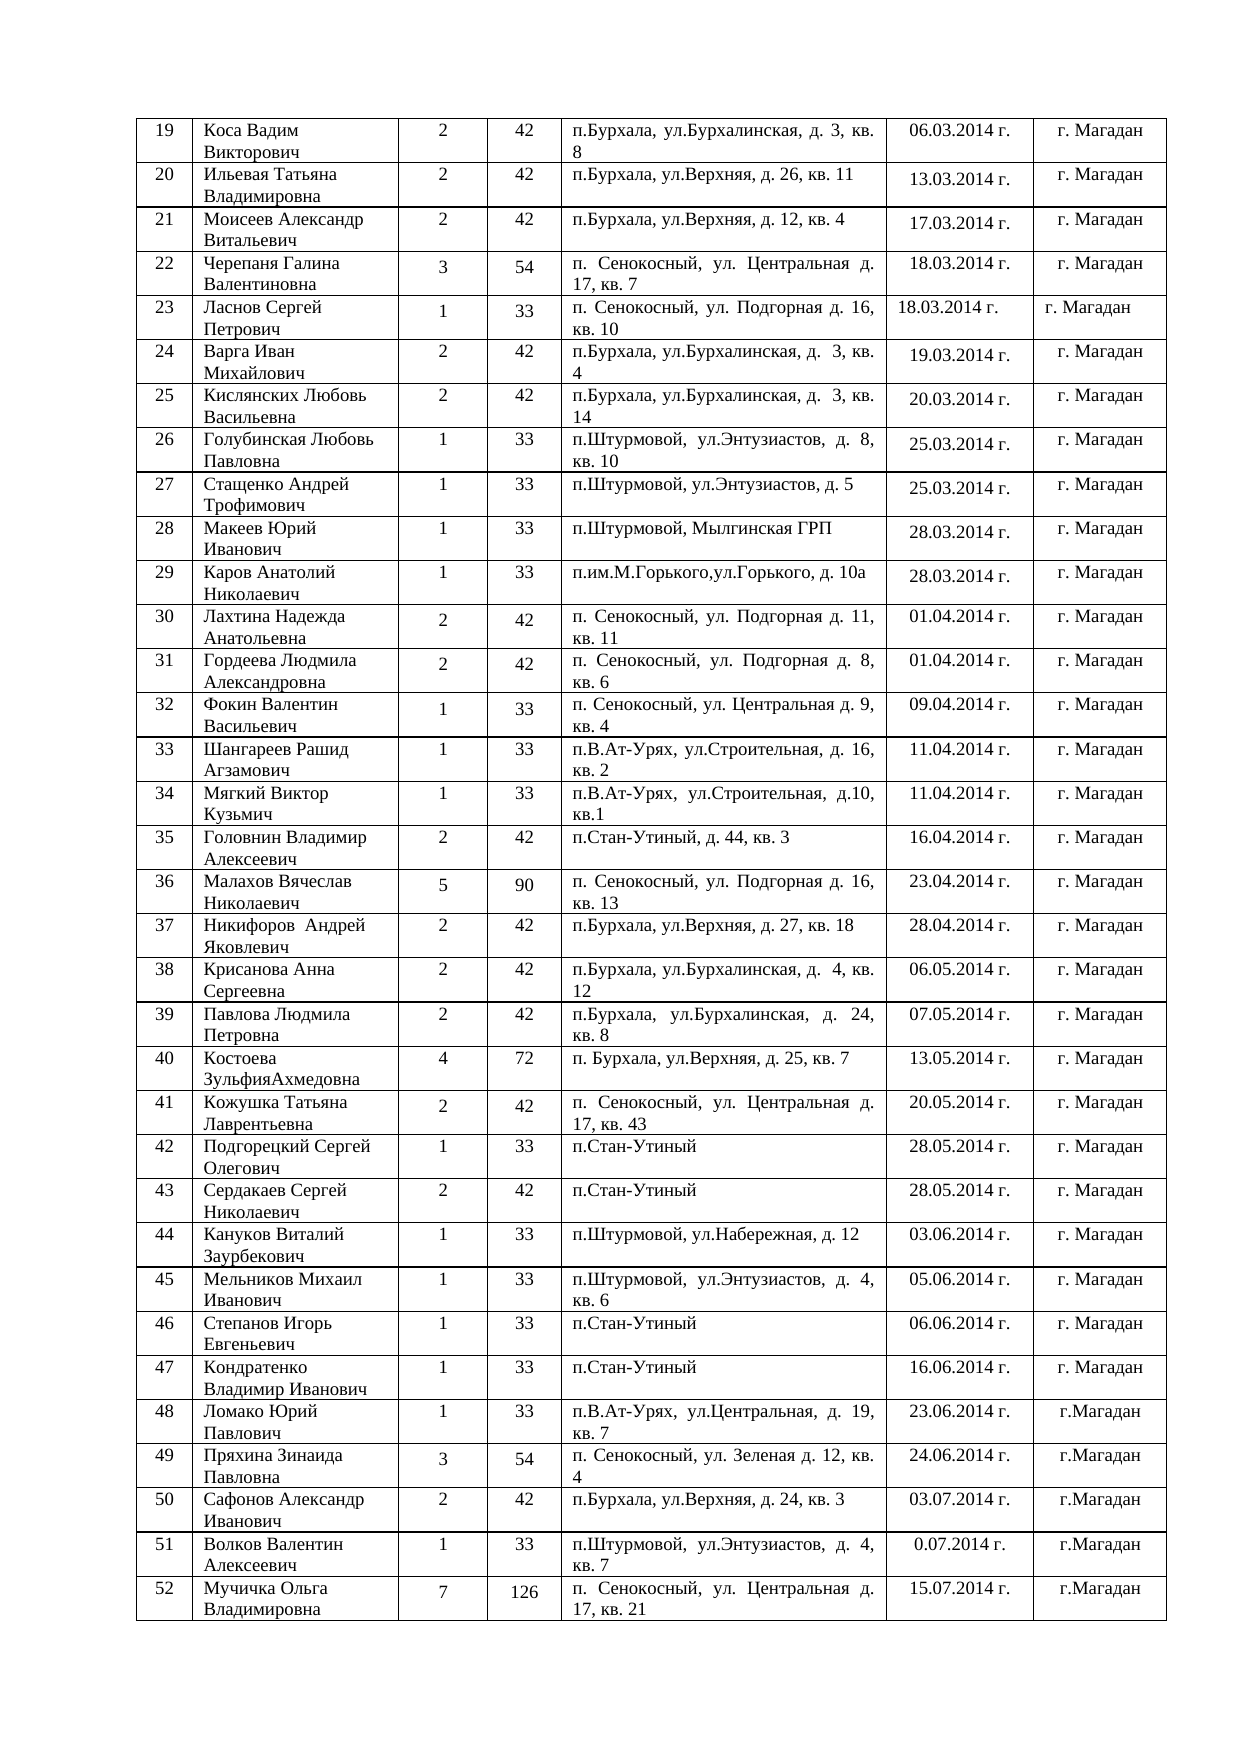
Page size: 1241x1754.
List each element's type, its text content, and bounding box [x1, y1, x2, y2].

table_cell Подгорецкий Сергей Олегович [193, 1135, 398, 1178]
table_cell г.Магадан [1034, 1533, 1166, 1576]
table_cell п.Штурмовой, ул.Энтузиастов, д. 8, кв. 10 [562, 428, 886, 471]
table_cell г.Магадан [1034, 1577, 1166, 1620]
table_cell 19.03.2014 г. [887, 340, 1033, 383]
table_cell 06.03.2014 г. [887, 119, 1033, 162]
table_cell Шангареев Рашид Агзамович [193, 738, 398, 781]
table_cell 2 [399, 1091, 487, 1134]
table_cell Черепаня Галина Валентиновна [193, 252, 398, 295]
table_cell Голубинская Любовь Павловна [193, 428, 398, 471]
table_cell 33 [488, 561, 561, 604]
table_cell 1 [399, 1400, 487, 1443]
table_cell 25.03.2014 г. [887, 428, 1033, 471]
table_cell 42 [488, 958, 561, 1001]
table_cell п.Стан-Утиный [562, 1312, 886, 1355]
table_cell Никифоров Андрей Яковлевич [193, 914, 398, 957]
table_cell 07.05.2014 г. [887, 1003, 1033, 1046]
table_cell п.Штурмовой, ул.Набережная, д. 12 [562, 1223, 886, 1266]
table_cell Пряхина Зинаида Павловна [193, 1444, 398, 1487]
table_cell г. Магадан [1034, 428, 1166, 471]
table_cell 1 [399, 517, 487, 560]
table_cell 23 [137, 296, 192, 339]
table_cell г. Магадан [1034, 384, 1166, 427]
table_cell Варга Иван Михайлович [193, 340, 398, 383]
table_cell Крисанова Анна Сергеевна [193, 958, 398, 1001]
table_cell г. Магадан [1034, 738, 1166, 781]
table_cell п. Сенокосный, ул. Центральная д. 17, кв. 43 [562, 1091, 886, 1134]
table_cell Стащенко Андрей Трофимович [193, 473, 398, 516]
table_cell 72 [488, 1047, 561, 1090]
table_cell п.Стан-Утиный [562, 1356, 886, 1399]
table_cell п. Сенокосный, ул. Подгорная д. 16, кв. 13 [562, 870, 886, 913]
table_cell 42 [488, 208, 561, 251]
table_cell 20.05.2014 г. [887, 1091, 1033, 1134]
table_cell Моисеев Александр Витальевич [193, 208, 398, 251]
table_cell 05.06.2014 г. [887, 1268, 1033, 1311]
table_cell 1 [399, 782, 487, 825]
table_cell Гордеева Людмила Александровна [193, 649, 398, 692]
table_cell г. Магадан [1034, 1135, 1166, 1178]
table_cell 1 [399, 1533, 487, 1576]
table_cell 33 [488, 1533, 561, 1576]
table_cell 15.07.2014 г. [887, 1577, 1033, 1620]
table_cell 2 [399, 1003, 487, 1046]
table_cell 5 [399, 870, 487, 913]
table_cell 23.04.2014 г. [887, 870, 1033, 913]
table_cell г.Магадан [1034, 1400, 1166, 1443]
table_cell 36 [137, 870, 192, 913]
table_cell п.Бурхала, ул.Бурхалинская, д. 24, кв. 8 [562, 1003, 886, 1046]
table_cell 25.03.2014 г. [887, 473, 1033, 516]
table_cell 28.04.2014 г. [887, 914, 1033, 957]
table_cell 33 [488, 693, 561, 736]
table_cell 1 [399, 561, 487, 604]
table_cell 1 [399, 1312, 487, 1355]
table_cell г. Магадан [1034, 826, 1166, 869]
table_cell 1 [399, 693, 487, 736]
table_cell Макеев Юрий Иванович [193, 517, 398, 560]
table_cell 33 [488, 782, 561, 825]
table_cell п. Сенокосный, ул. Центральная д. 9, кв. 4 [562, 693, 886, 736]
table_cell п.Штурмовой, ул.Энтузиастов, д. 5 [562, 473, 886, 516]
table_cell 1 [399, 428, 487, 471]
table_cell 42 [488, 649, 561, 692]
table_cell 4 [399, 1047, 487, 1090]
table_cell Фокин Валентин Васильевич [193, 693, 398, 736]
table_cell п.Стан-Утиный [562, 1135, 886, 1178]
table_cell п. Сенокосный, ул. Зеленая д. 12, кв. 4 [562, 1444, 886, 1487]
table_cell п. Бурхала, ул.Верхняя, д. 25, кв. 7 [562, 1047, 886, 1090]
table_cell г.Магадан [1034, 1444, 1166, 1487]
table_cell 2 [399, 163, 487, 206]
table_cell 40 [137, 1047, 192, 1090]
table_cell Сердакаев Сергей Николаевич [193, 1179, 398, 1222]
table_cell 50 [137, 1488, 192, 1531]
table_cell Кожушка Татьяна Лаврентьевна [193, 1091, 398, 1134]
table_cell 33 [488, 1356, 561, 1399]
table_cell 42 [488, 1179, 561, 1222]
table_cell 90 [488, 870, 561, 913]
table_cell Каров Анатолий Николаевич [193, 561, 398, 604]
table_cell Лахтина Надежда Анатольевна [193, 605, 398, 648]
table_cell 1 [399, 1135, 487, 1178]
table_cell 42 [488, 384, 561, 427]
table_cell г. Магадан [1034, 119, 1166, 162]
table_cell 126 [488, 1577, 561, 1620]
table_cell 48 [137, 1400, 192, 1443]
table_cell 28.05.2014 г. [887, 1179, 1033, 1222]
table_cell 01.04.2014 г. [887, 649, 1033, 692]
table_cell 47 [137, 1356, 192, 1399]
table_cell 17.03.2014 г. [887, 208, 1033, 251]
table_cell 1 [399, 1268, 487, 1311]
table_cell г. Магадан [1034, 693, 1166, 736]
table_cell п.Бурхала, ул.Верхняя, д. 24, кв. 3 [562, 1488, 886, 1531]
table_cell Ломако Юрий Павлович [193, 1400, 398, 1443]
table_cell 33 [488, 1223, 561, 1266]
table_cell 22 [137, 252, 192, 295]
table_cell г. Магадан [1034, 605, 1166, 648]
table_cell п.Бурхала, ул.Бурхалинская, д. 3, кв. 14 [562, 384, 886, 427]
table_cell Кануков Виталий Заурбекович [193, 1223, 398, 1266]
table_cell Волков Валентин Алексеевич [193, 1533, 398, 1576]
table_cell 42 [488, 826, 561, 869]
table_cell п.Стан-Утиный [562, 1179, 886, 1222]
table_cell 42 [488, 340, 561, 383]
table_cell 2 [399, 826, 487, 869]
table_cell г. Магадан [1034, 870, 1166, 913]
table_cell п. Сенокосный, ул. Подгорная д. 8, кв. 6 [562, 649, 886, 692]
table_cell 46 [137, 1312, 192, 1355]
table_cell Мучичка Ольга Владимировна [193, 1577, 398, 1620]
table_cell 33 [488, 296, 561, 339]
table_cell г. Магадан [1034, 958, 1166, 1001]
table_cell 42 [488, 1091, 561, 1134]
table_cell 2 [399, 958, 487, 1001]
table_cell г. Магадан [1034, 1223, 1166, 1266]
table_cell 03.06.2014 г. [887, 1223, 1033, 1266]
table_cell 33 [488, 1312, 561, 1355]
table_cell г. Магадан [1034, 296, 1166, 339]
table_cell 2 [399, 208, 487, 251]
table_cell 20.03.2014 г. [887, 384, 1033, 427]
table_cell п.Бурхала, ул.Бурхалинская, д. 3, кв. 4 [562, 340, 886, 383]
table_cell 7 [399, 1577, 487, 1620]
table_cell Мягкий Виктор Кузьмич [193, 782, 398, 825]
table_cell 33 [488, 1268, 561, 1311]
table_cell 41 [137, 1091, 192, 1134]
table_cell 11.04.2014 г. [887, 738, 1033, 781]
table_cell г. Магадан [1034, 340, 1166, 383]
table_cell п.В.Ат-Урях, ул.Строительная, д.10, кв.1 [562, 782, 886, 825]
table_cell 2 [399, 914, 487, 957]
table_cell г. Магадан [1034, 1091, 1166, 1134]
table_cell г. Магадан [1034, 1268, 1166, 1311]
table_cell п.Бурхала, ул.Бурхалинская, д. 4, кв. 12 [562, 958, 886, 1001]
table_cell п.Бурхала, ул.Верхняя, д. 12, кв. 4 [562, 208, 886, 251]
table_cell 16.04.2014 г. [887, 826, 1033, 869]
table_cell Малахов Вячеслав Николаевич [193, 870, 398, 913]
table_cell 42 [137, 1135, 192, 1178]
table_cell 2 [399, 119, 487, 162]
table_cell 42 [488, 119, 561, 162]
table_cell г. Магадан [1034, 208, 1166, 251]
table_cell Сафонов Александр Иванович [193, 1488, 398, 1531]
table_cell г. Магадан [1034, 1047, 1166, 1090]
table_cell п.Штурмовой, ул.Энтузиастов, д. 4, кв. 7 [562, 1533, 886, 1576]
table_cell г.Магадан [1034, 1488, 1166, 1531]
table_cell 33 [488, 738, 561, 781]
table_cell п. Сенокосный, ул. Подгорная д. 11, кв. 11 [562, 605, 886, 648]
table_cell Мельников Михаил Иванович [193, 1268, 398, 1311]
table_cell п. Сенокосный, ул. Центральная д. 17, кв. 7 [562, 252, 886, 295]
table_cell 34 [137, 782, 192, 825]
table_cell г. Магадан [1034, 163, 1166, 206]
table_cell 49 [137, 1444, 192, 1487]
table_cell п.Стан-Утиный, д. 44, кв. 3 [562, 826, 886, 869]
table_cell 13.05.2014 г. [887, 1047, 1033, 1090]
table_cell 42 [488, 914, 561, 957]
table_cell 23.06.2014 г. [887, 1400, 1033, 1443]
table_cell 33 [488, 1400, 561, 1443]
table_cell 03.07.2014 г. [887, 1488, 1033, 1531]
table_cell 21 [137, 208, 192, 251]
table_cell Головнин Владимир Алексеевич [193, 826, 398, 869]
table_cell 42 [488, 163, 561, 206]
table_cell 33 [488, 473, 561, 516]
table_cell 11.04.2014 г. [887, 782, 1033, 825]
table_cell 0.07.2014 г. [887, 1533, 1033, 1576]
table_cell Степанов Игорь Евгеньевич [193, 1312, 398, 1355]
table_cell 52 [137, 1577, 192, 1620]
table_cell 06.05.2014 г. [887, 958, 1033, 1001]
table_cell п.Штурмовой, ул.Энтузиастов, д. 4, кв. 6 [562, 1268, 886, 1311]
table_cell 01.04.2014 г. [887, 605, 1033, 648]
table_cell 35 [137, 826, 192, 869]
table_cell г. Магадан [1034, 914, 1166, 957]
table_cell 3 [399, 252, 487, 295]
table_cell 26 [137, 428, 192, 471]
table_cell 06.06.2014 г. [887, 1312, 1033, 1355]
table_cell 42 [488, 1488, 561, 1531]
table_cell 16.06.2014 г. [887, 1356, 1033, 1399]
table_cell 20 [137, 163, 192, 206]
table_cell 1 [399, 1223, 487, 1266]
table_cell 42 [488, 1003, 561, 1046]
table_cell 37 [137, 914, 192, 957]
table_cell 2 [399, 1488, 487, 1531]
table_cell 2 [399, 605, 487, 648]
table_cell Кондратенко Владимир Иванович [193, 1356, 398, 1399]
table_cell г. Магадан [1034, 1179, 1166, 1222]
table_cell Кислянских Любовь Васильевна [193, 384, 398, 427]
table_cell 39 [137, 1003, 192, 1046]
table_cell п.Бурхала, ул.Бурхалинская, д. 3, кв. 8 [562, 119, 886, 162]
table_cell 25 [137, 384, 192, 427]
table_cell 38 [137, 958, 192, 1001]
table_cell 1 [399, 738, 487, 781]
table_cell 28.05.2014 г. [887, 1135, 1033, 1178]
table_cell г. Магадан [1034, 782, 1166, 825]
table_cell 09.04.2014 г. [887, 693, 1033, 736]
table_cell г. Магадан [1034, 1312, 1166, 1355]
table_cell 2 [399, 340, 487, 383]
table_cell 13.03.2014 г. [887, 163, 1033, 206]
table_cell 2 [399, 1179, 487, 1222]
table_cell 54 [488, 1444, 561, 1487]
table_cell 33 [137, 738, 192, 781]
table_cell 28.03.2014 г. [887, 517, 1033, 560]
table_cell 27 [137, 473, 192, 516]
table_cell 45 [137, 1268, 192, 1311]
table_cell 18.03.2014 г. [887, 252, 1033, 295]
table_cell 18.03.2014 г. [887, 296, 1033, 339]
table_cell п.Бурхала, ул.Верхняя, д. 27, кв. 18 [562, 914, 886, 957]
table_cell п. Сенокосный, ул. Подгорная д. 16, кв. 10 [562, 296, 886, 339]
table_cell п.В.Ат-Урях, ул.Центральная, д. 19, кв. 7 [562, 1400, 886, 1443]
table_cell 43 [137, 1179, 192, 1222]
table_cell 51 [137, 1533, 192, 1576]
table_cell 30 [137, 605, 192, 648]
table_cell Павлова Людмила Петровна [193, 1003, 398, 1046]
table_cell г. Магадан [1034, 473, 1166, 516]
table_cell 3 [399, 1444, 487, 1487]
table_cell г. Магадан [1034, 561, 1166, 604]
table_cell 24 [137, 340, 192, 383]
table_cell 33 [488, 1135, 561, 1178]
table_cell г. Магадан [1034, 517, 1166, 560]
table_cell п.Бурхала, ул.Верхняя, д. 26, кв. 11 [562, 163, 886, 206]
table_cell г. Магадан [1034, 1003, 1166, 1046]
table_cell г. Магадан [1034, 1356, 1166, 1399]
table_cell 24.06.2014 г. [887, 1444, 1033, 1487]
table_cell п.Штурмовой, Мылгинская ГРП [562, 517, 886, 560]
table_cell 1 [399, 473, 487, 516]
table_cell п.В.Ат-Урях, ул.Строительная, д. 16, кв. 2 [562, 738, 886, 781]
table_cell 28 [137, 517, 192, 560]
table_cell 44 [137, 1223, 192, 1266]
table_cell Ильевая Татьяна Владимировна [193, 163, 398, 206]
table_cell 33 [488, 517, 561, 560]
table_cell п.им.М.Горького,ул.Горького, д. 10а [562, 561, 886, 604]
table_cell 31 [137, 649, 192, 692]
table_cell г. Магадан [1034, 252, 1166, 295]
table_cell Коса Вадим Викторович [193, 119, 398, 162]
table_cell 2 [399, 384, 487, 427]
table_cell Костоева ЗульфияАхмедовна [193, 1047, 398, 1090]
table_cell 1 [399, 296, 487, 339]
table_cell 29 [137, 561, 192, 604]
table_cell Ласнов Сергей Петрович [193, 296, 398, 339]
table_cell 1 [399, 1356, 487, 1399]
table_cell г. Магадан [1034, 649, 1166, 692]
table_cell 19 [137, 119, 192, 162]
table_cell 28.03.2014 г. [887, 561, 1033, 604]
table_cell 32 [137, 693, 192, 736]
table_cell 54 [488, 252, 561, 295]
table_cell 33 [488, 428, 561, 471]
table_cell п. Сенокосный, ул. Центральная д. 17, кв. 21 [562, 1577, 886, 1620]
table_cell 42 [488, 605, 561, 648]
table_cell 2 [399, 649, 487, 692]
